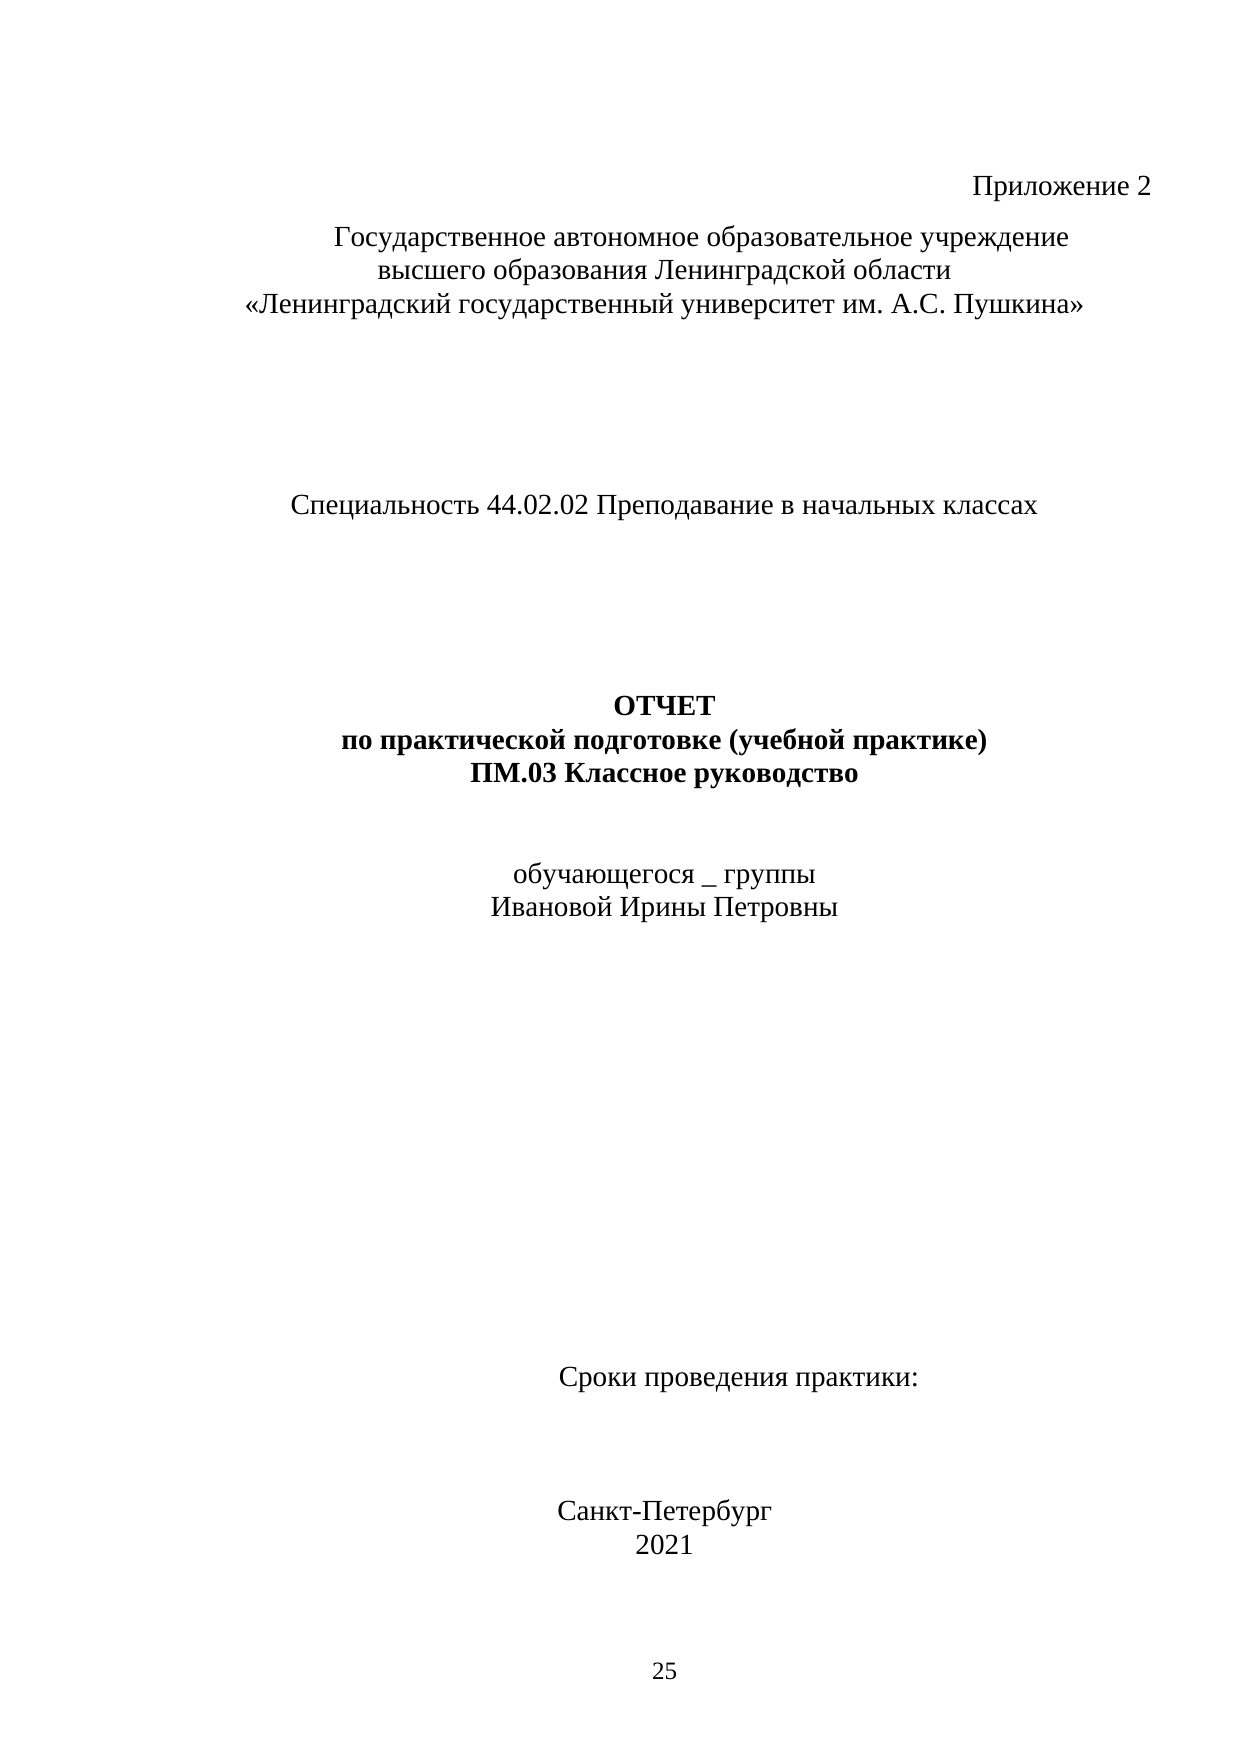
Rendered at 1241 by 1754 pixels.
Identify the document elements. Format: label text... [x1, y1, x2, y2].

text 2021 [177, 1527, 1152, 1560]
text Государственное автономное образовательное учреждение [177, 219, 1152, 252]
text обучающегося _ группы [177, 856, 1152, 889]
text ПМ.03 Классное руководство [177, 755, 1152, 789]
text Санкт-Петербург [177, 1493, 1152, 1527]
text Сроки проведения практики: [252, 1359, 1152, 1393]
text «Ленинградский государственный университет им. А.С. Пушкина» [177, 286, 1152, 319]
text высшего образования Ленинградской области [177, 252, 1152, 286]
text по практической подготовке (учебной практике) [177, 722, 1152, 755]
text ОТЧЕТ [177, 688, 1152, 722]
text Ивановой Ирины Петровны [177, 889, 1152, 923]
text Специальность 44.02.02 Преподавание в начальных классах [177, 487, 1152, 521]
text Приложение 2 [252, 168, 1152, 202]
